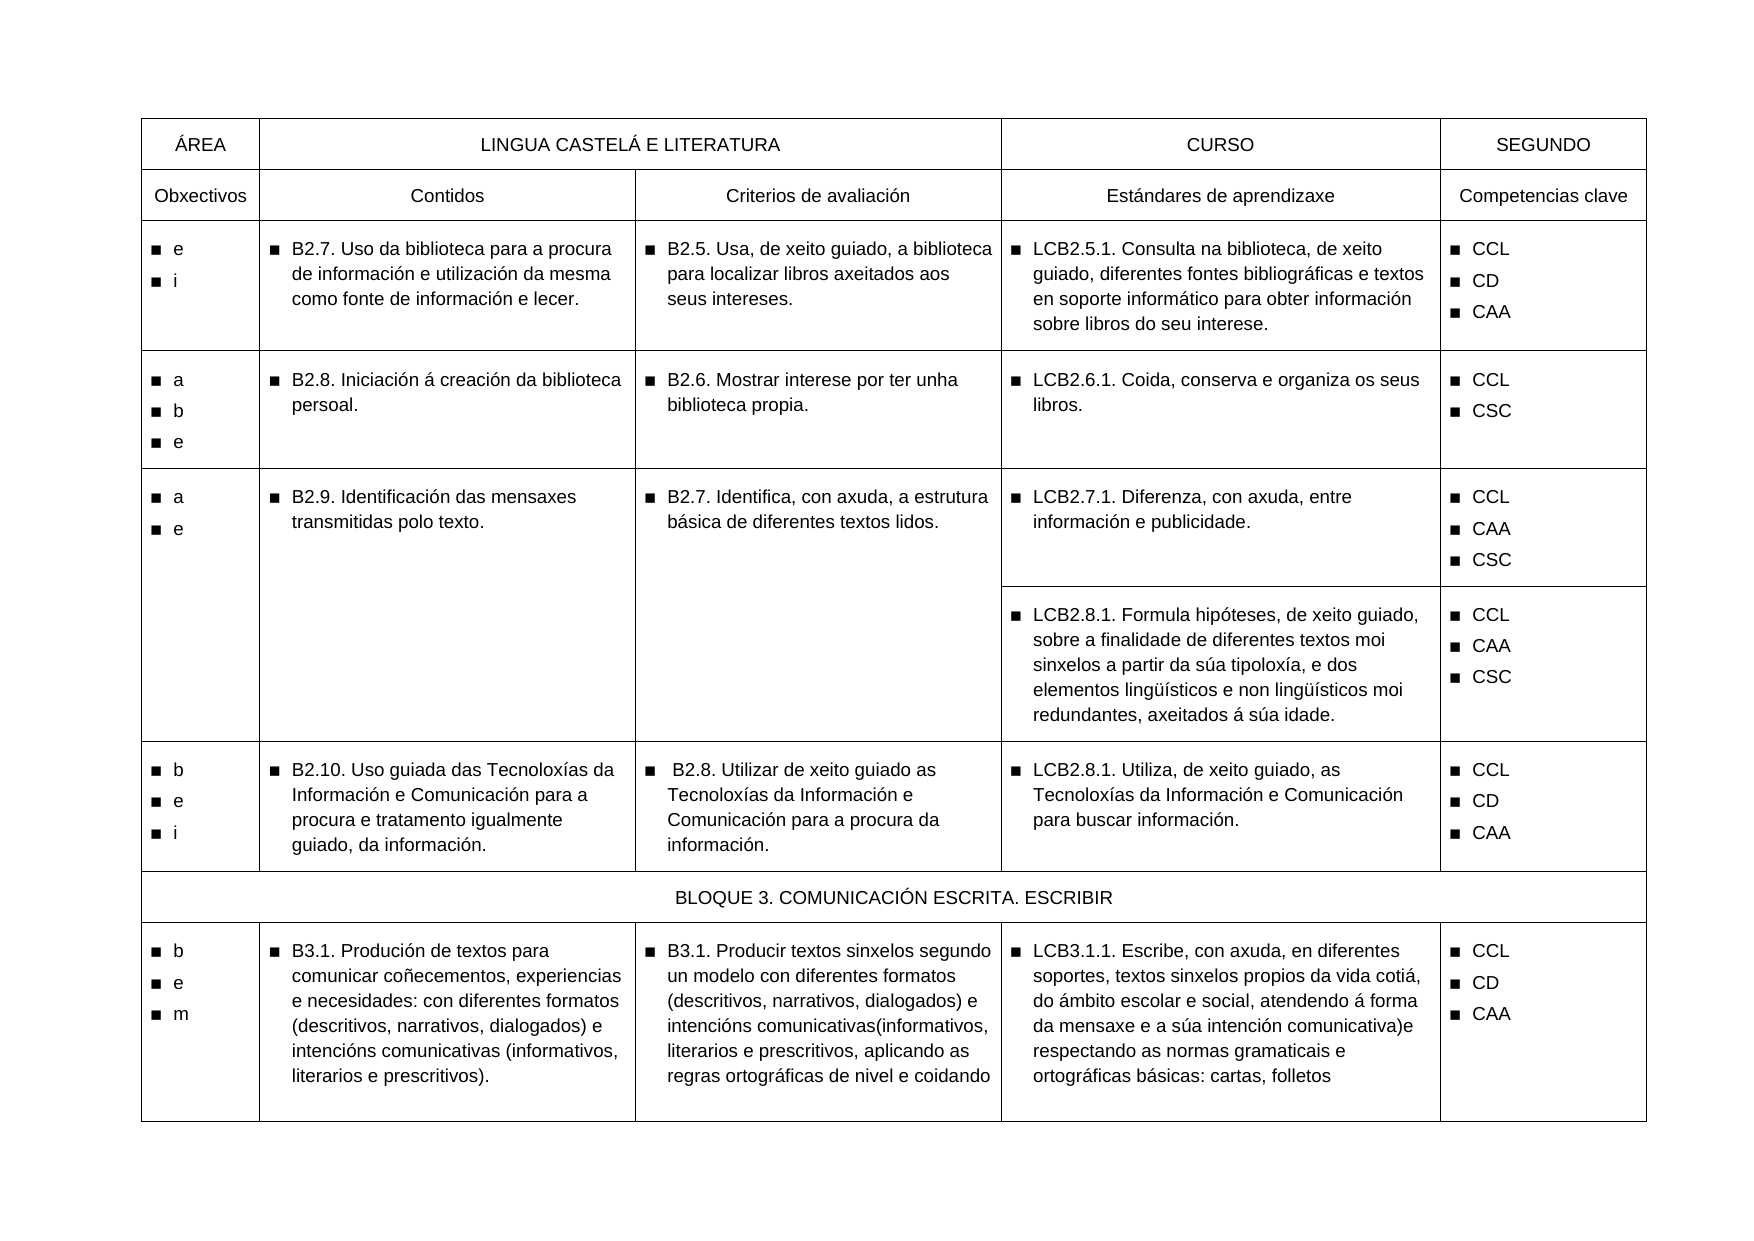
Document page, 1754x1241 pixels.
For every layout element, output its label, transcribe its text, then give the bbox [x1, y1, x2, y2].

table_cell B2.5. Usa, de xeito guiado, a biblioteca para localizar libros axeitados aos seus intereses. [636, 221, 1001, 350]
table_cell CCL CAA CSC [1441, 469, 1646, 586]
table_header LINGUA CASTELÁ E LITERATURA [260, 119, 1001, 169]
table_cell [636, 923, 1001, 1121]
table_cell Competencias clave [1441, 170, 1646, 220]
table_cell B2.7. Identifica, con axuda, a estrutura básica de diferentes textos lidos. [636, 469, 1001, 741]
table_header ÁREA [142, 119, 259, 169]
table_cell a b e [142, 351, 259, 468]
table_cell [1002, 923, 1440, 1121]
table_cell LCB2.7.1. Diferenza, con axuda, entre información e publicidade. [1002, 469, 1440, 586]
table_cell B2.10. Uso guiada das Tecnoloxías da Información e Comunicación para a procura e tratamento igualmente guiado, da información. [260, 742, 635, 871]
table_cell LCB2.6.1. Coida, conserva e organiza os seus libros. [1002, 351, 1440, 468]
table_cell LCB2.8.1. Utiliza, de xeito guiado, as Tecnoloxías da Información e Comunicación para buscar información. [1002, 742, 1440, 871]
table_cell CCL CSC [1441, 351, 1646, 468]
table_cell Obxectivos [142, 170, 259, 220]
table_header CURSO [1002, 119, 1440, 169]
table_cell CCL CD CAA [1441, 923, 1646, 1121]
table_cell B2.8. Utilizar de xeito guiado as Tecnoloxías da Información e Comunicación para a procura da información. [636, 742, 1001, 871]
table_cell B2.7. Uso da biblioteca para a procura de información e utilización da mesma como fonte de información e lecer. [260, 221, 635, 350]
table_cell b e i [142, 742, 259, 871]
table_cell B2.9. Identificación das mensaxes transmitidas polo texto. [260, 469, 635, 741]
table_cell B2.8. Iniciación á creación da biblioteca persoal. [260, 351, 635, 468]
table_cell BLOQUE 3. COMUNICACIÓN ESCRITA. ESCRIBIR [142, 872, 1646, 922]
table_cell LCB2.8.1. Formula hipóteses, de xeito guiado, sobre a finalidade de diferentes textos moi sinxelos a partir da súa tipoloxía, e dos elementos lingüísticos e non lingüísticos moi redundantes, axeitados á súa idade. [1002, 587, 1440, 741]
table_cell a e [142, 469, 259, 741]
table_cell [260, 923, 635, 1121]
table_cell CCL CD CAA [1441, 742, 1646, 871]
table_header SEGUNDO [1441, 119, 1646, 169]
table_cell CCL CAA CSC [1441, 587, 1646, 741]
table_cell Contidos [260, 170, 635, 220]
table_cell B2.6. Mostrar interese por ter unha biblioteca propia. [636, 351, 1001, 468]
table_cell Criterios de avaliación [636, 170, 1001, 220]
table_cell LCB2.5.1. Consulta na biblioteca, de xeito guiado, diferentes fontes bibliográficas e textos en soporte informático para obter información sobre libros do seu interese. [1002, 221, 1440, 350]
table_cell e i [142, 221, 259, 350]
table_cell CCL CD CAA [1441, 221, 1646, 350]
table_cell Estándares de aprendizaxe [1002, 170, 1440, 220]
table_cell b e m [142, 923, 259, 1121]
